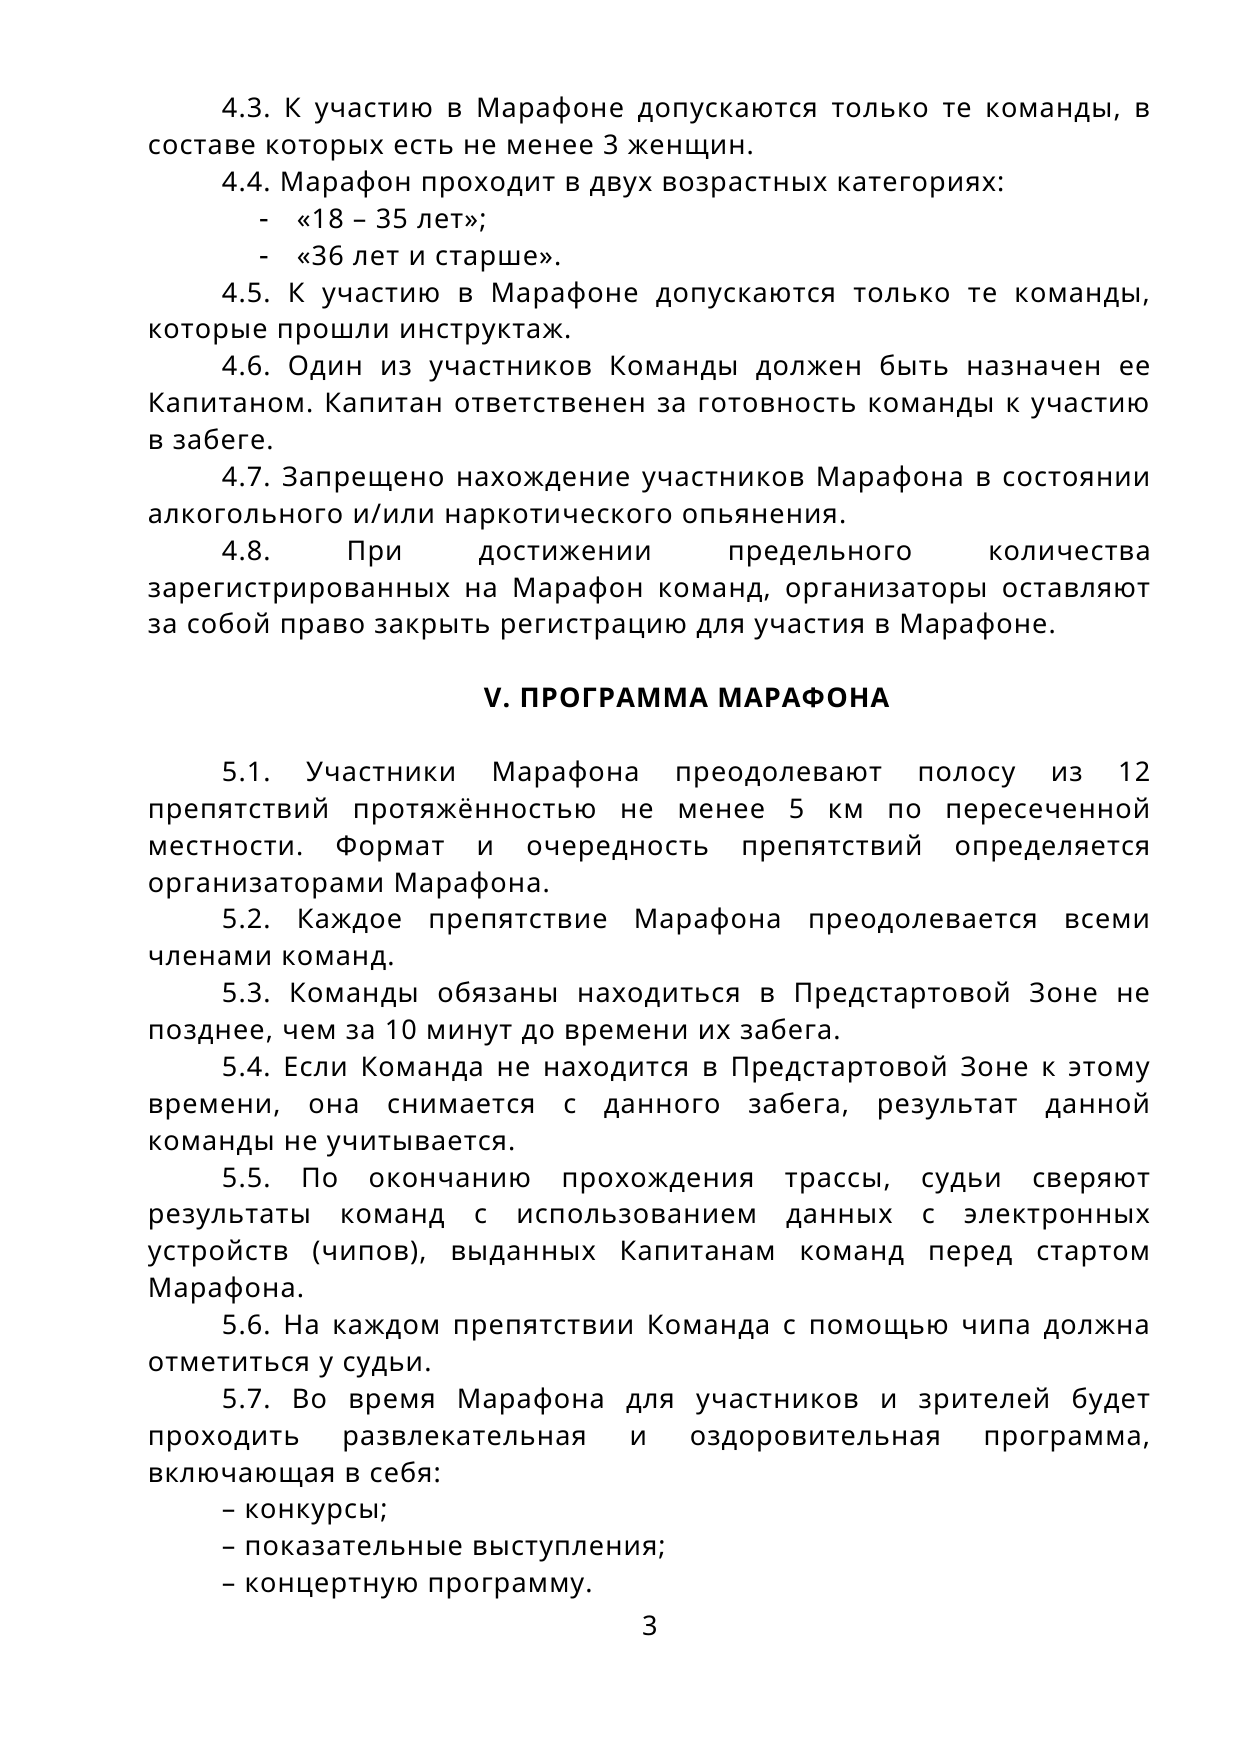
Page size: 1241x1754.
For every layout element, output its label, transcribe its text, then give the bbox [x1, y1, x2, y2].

text 4.3. К участию в Марафоне допускаются только те команды, в составе которых есть не менее 3 женщин. [148, 89, 1152, 162]
list «36 лет и старше». [259, 236, 1152, 273]
text 4.7. Запрещено нахождение участников Марафона в состоянии алкогольного и/или наркотического опьянения. [148, 457, 1152, 531]
text 4.4. Марафон проходит в двух возрастных категориях: [148, 162, 1152, 199]
text V. ПРОГРАММА МАРАФОНА [148, 679, 1152, 716]
text 4.8. При достижении предельного количества зарегистрированных на Марафон команд, организаторы оставляют за собой право закрыть регистрацию для участия в Марафоне. [148, 531, 1152, 642]
text 4.5. К участию в Марафоне допускаются только те команды, которые прошли инструктаж. [148, 273, 1152, 347]
text – конкурсы; [148, 1490, 1152, 1527]
text 5.2. Каждое препятствие Марафона преодолевается всеми членами команд. [148, 900, 1152, 974]
text 5.4. Если Команда не находится в Предстартовой Зоне к этому времени, она снимается с данного забега, результат данной команды не учитывается. [148, 1047, 1152, 1158]
text 5.5. По окончанию прохождения трассы, судьи сверяют результаты команд с использованием данных с электронных устройств (чипов), выданных Капитанам команд перед стартом Марафона. [148, 1158, 1152, 1306]
text 5.7. Во время Марафона для участников и зрителей будет проходить развлекательная и оздоровительная программа, включающая в себя: [148, 1379, 1152, 1490]
list «18 – 35 лет»; [259, 199, 1152, 236]
text 5.6. На каждом препятствии Команда с помощью чипа должна отметиться у судьи. [148, 1306, 1152, 1379]
text – показательные выступления; [148, 1527, 1152, 1564]
text – концертную программу. [148, 1564, 1152, 1601]
text 5.3. Команды обязаны находиться в Предстартовой Зоне не позднее, чем за 10 минут до времени их забега. [148, 974, 1152, 1047]
text 4.6. Один из участников Команды должен быть назначен ее Капитаном. Капитан ответственен за готовность команды к участию в забеге. [148, 347, 1152, 457]
text 5.1. Участники Марафона преодолевают полосу из 12 препятствий протяжённостью не менее 5 км по пересеченной местности. Формат и очередность препятствий определяется организаторами Марафона. [148, 752, 1152, 900]
